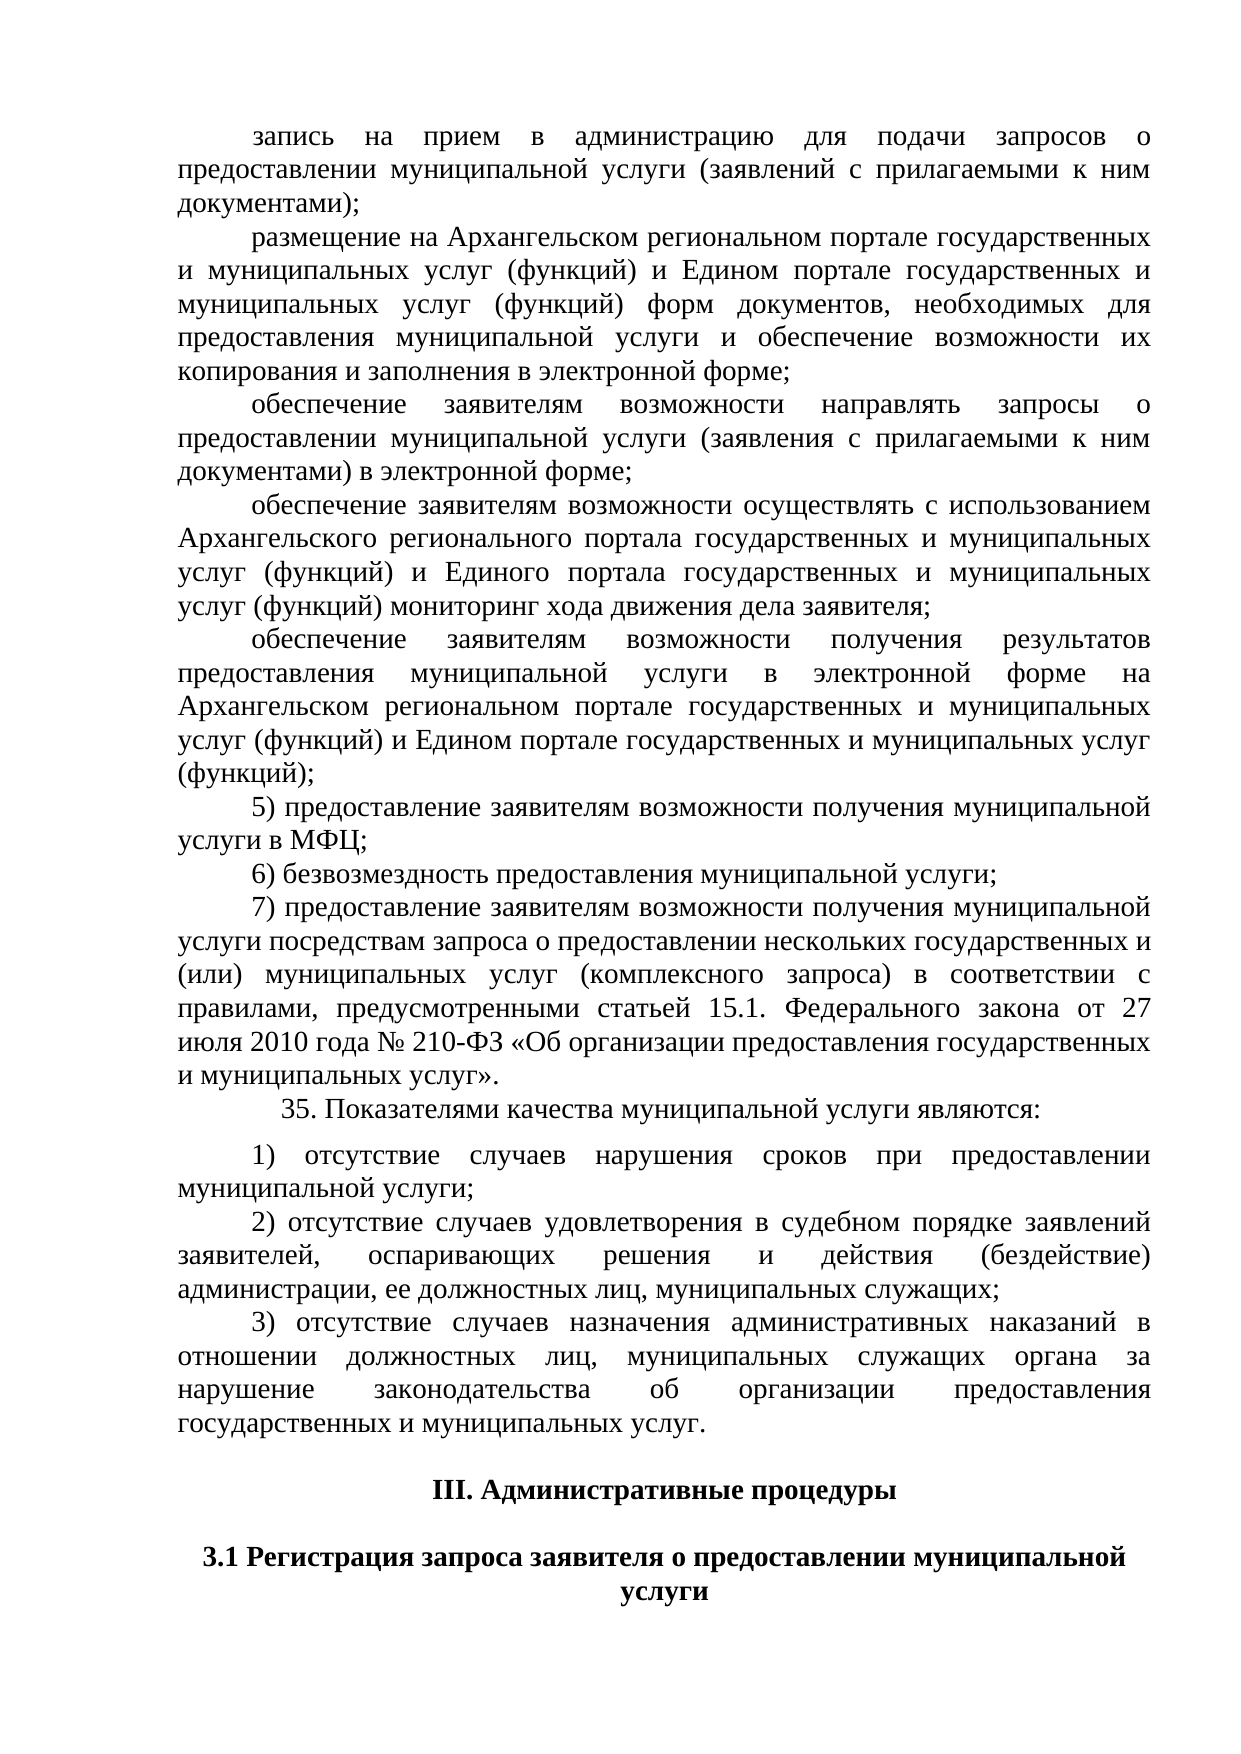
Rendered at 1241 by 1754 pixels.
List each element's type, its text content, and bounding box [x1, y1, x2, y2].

text 2) отсутствие случаев удовлетворения в судебном порядке заявлений заявителей, оспаривающих решения и действия (бездействие) администрации, ее должностных лиц, муниципальных служащих; [177, 1204, 1152, 1304]
text 5) предоставление заявителям возможности получения муниципальной услуги в МФЦ; [177, 789, 1152, 856]
text 3.1 Регистрация запроса заявителя о предоставлении муниципальной услуги [177, 1539, 1152, 1606]
text 35. Показателями качества муниципальной услуги являются: [207, 1091, 1152, 1124]
text 1) отсутствие случаев нарушения сроков при предоставлении муниципальной услуги; [177, 1137, 1152, 1204]
text обеспечение заявителям возможности получения результатов предоставления муниципальной услуги в электронной форме на Архангельском региональном портале государственных и муниципальных услуг (функций) и Едином портале государственных и муниципальных услуг (функций); [177, 621, 1152, 789]
text 7) предоставление заявителям возможности получения муниципальной услуги посредствам запроса о предоставлении нескольких государственных и (или) муниципальных услуг (комплексного запроса) в соответствии с правилами, предусмотренными статьей 15.1. Федерального закона от 27 июля 2010 года № 210-ФЗ «Об организации предоставления государственных и муниципальных услуг». [177, 889, 1152, 1091]
text обеспечение заявителям возможности направлять запросы о предоставлении муниципальной услуги (заявления с прилагаемыми к ним документами) в электронной форме; [177, 386, 1152, 487]
text размещение на Архангельском региональном портале государственных и муниципальных услуг (функций) и Едином портале государственных и муниципальных услуг (функций) форм документов, необходимых для предоставления муниципальной услуги и обеспечение возможности их копирования и заполнения в электронной форме; [177, 219, 1152, 386]
text 6) безвозмездность предоставления муниципальной услуги; [177, 856, 1152, 889]
text 3) отсутствие случаев назначения административных наказаний в отношении должностных лиц, муниципальных служащих органа за нарушение законодательства об организации предоставления государственных и муниципальных услуг. [177, 1304, 1152, 1439]
text запись на прием в администрацию для подачи запросов о предоставлении муниципальной услуги (заявлений с прилагаемыми к ним документами); [177, 118, 1152, 219]
text III. Административные процедуры [177, 1472, 1152, 1506]
text обеспечение заявителям возможности осуществлять с использованием Архангельского регионального портала государственных и муниципальных услуг (функций) и Единого портала государственных и муниципальных услуг (функций) мониторинг хода движения дела заявителя; [177, 487, 1152, 621]
